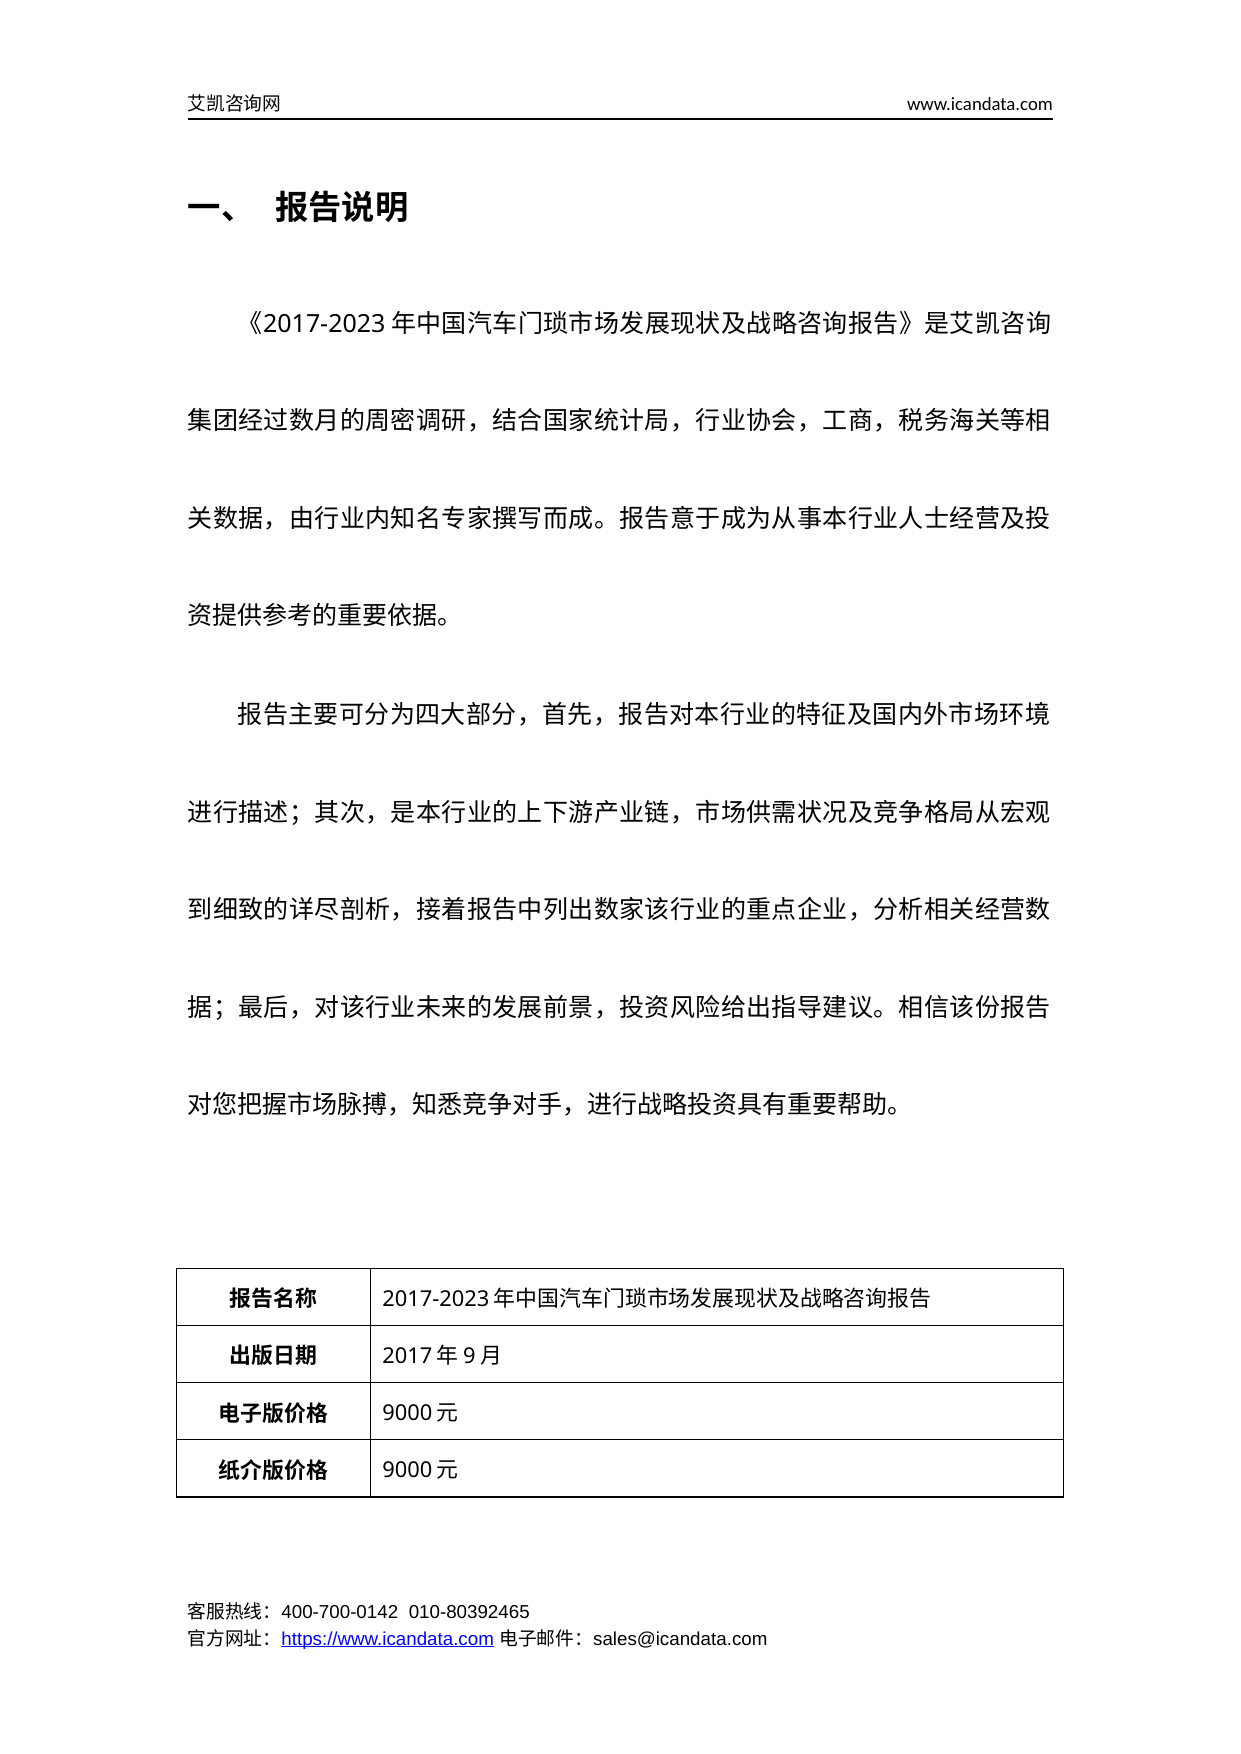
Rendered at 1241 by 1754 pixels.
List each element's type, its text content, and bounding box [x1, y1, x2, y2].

table_cell 9000元 [371, 1440, 1063, 1496]
table_header 报告名称 [177, 1269, 370, 1325]
table_cell 出版日期 [177, 1326, 370, 1382]
table_cell 电子版价格 [177, 1383, 370, 1439]
table_cell 9000元 [371, 1383, 1063, 1439]
table_cell 纸介版价格 [177, 1440, 370, 1496]
table_header 2017-2023年中国汽车门琐市场发展现状及战略咨询报告 [371, 1269, 1063, 1325]
subtitle 报告说明 [187, 172, 1053, 237]
text 《2017-2023年中国汽车门琐市场发展现状及战略咨询报告》是艾凯咨询集团经过数月的周密调研，结合国家统计局，行业协会，工商，税务海关等相关数据，由行业内知名专家撰写而成。报告意于成为从事本行业人士经营及投资提供参考的重要依据。 [187, 289, 1053, 646]
table_cell 2017年9月 [371, 1326, 1063, 1382]
text 报告主要可分为四大部分，首先，报告对本行业的特征及国内外市场环境进行描述；其次，是本行业的上下游产业链，市场供需状况及竞争格局从宏观到细致的详尽剖析，接着报告中列出数家该行业的重点企业，分析相关经营数据；最后，对该行业未来的发展前景，投资风险给出指导建议。相信该份报告对您把握市场脉搏，知悉竞争对手，进行战略投资具有重要帮助。 [187, 681, 1053, 1136]
